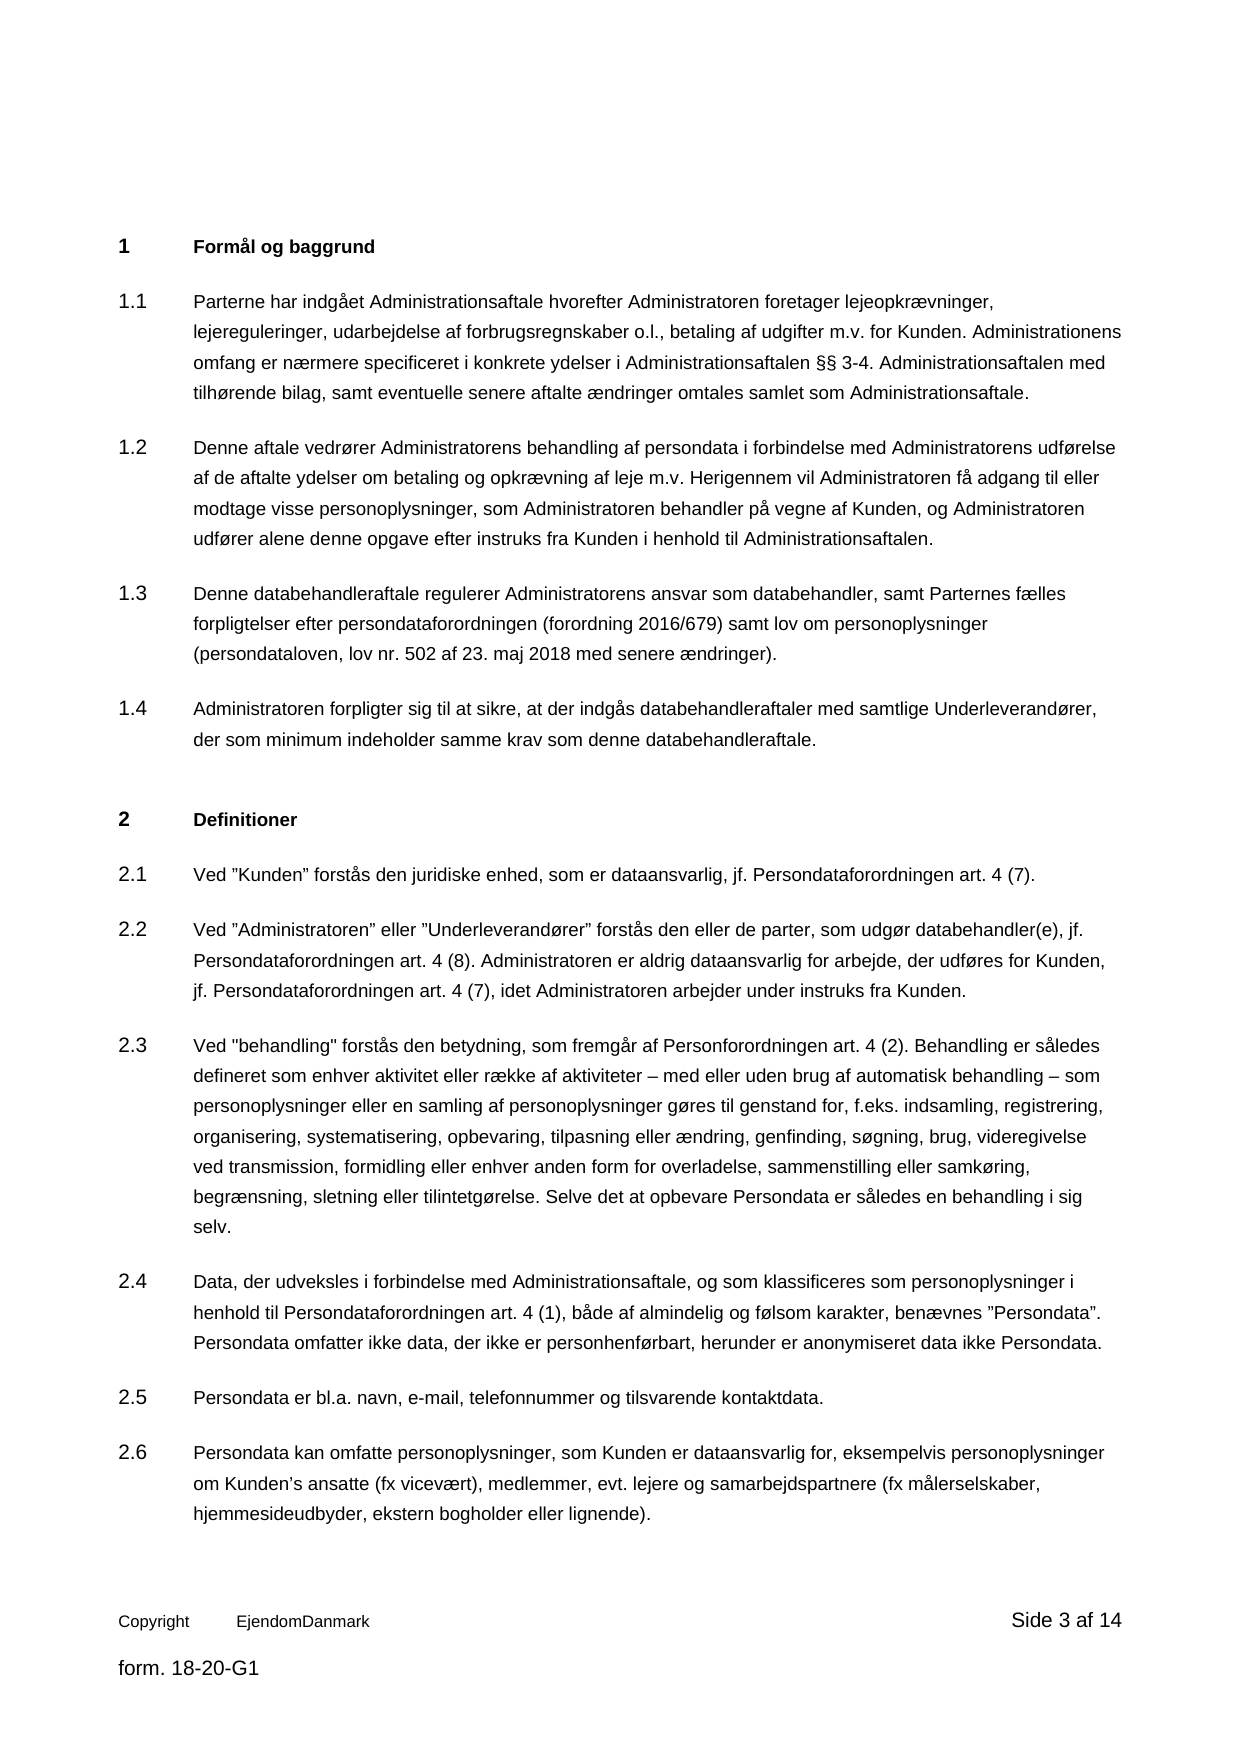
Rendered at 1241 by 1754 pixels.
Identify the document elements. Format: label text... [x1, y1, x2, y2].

subtitle Parterne har indgået Administrationsaftale hvorefter Administratoren foretager lejeopkrævninger, lejereguleringer, udarbejdelse af forbrugsregnskaber o.l., betaling af udgifter m.v. for Kunden. Administrationens omfang er nærmere specificeret i konkrete ydelser i Administrationsaftalen §§ 3-4. Administrationsaftalen med tilhørende bilag, samt eventuelle senere aftalte ændringer omtales samlet som Administrationsaftale. [118, 282, 1122, 403]
subtitle Administratoren forpligter sig til at sikre, at der indgås databehandleraftaler med samtlige Underleverandører, der som minimum indeholder samme krav som denne databehandleraftale. [118, 690, 1122, 750]
subtitle Data, der udveksles i forbindelse med Administrationsaftale, og som klassificeres som personoplysninger i henhold til Persondataforordningen art. 4 (1), både af almindelig og følsom karakter, benævnes ”Persondata”. Persondata omfatter ikke data, der ikke er personhenførbart, herunder er anonymiseret data ikke Persondata. [118, 1263, 1122, 1353]
subtitle Persondata er bl.a. navn, e-mail, telefonnummer og tilsvarende kontaktdata. [118, 1378, 1122, 1408]
subtitle Ved ”Kunden” forstås den juridiske enhed, som er dataansvarlig, jf. Persondataforordningen art. 4 (7). [118, 855, 1122, 886]
subtitle Formål og baggrund [118, 227, 1122, 257]
subtitle Denne databehandleraftale regulerer Administratorens ansvar som databehandler, samt Parternes fælles forpligtelser efter persondataforordningen (forordning 2016/679) samt lov om personoplysninger (persondataloven, lov nr. 502 af 23. maj 2018 med senere ændringer). [118, 574, 1122, 665]
subtitle Persondata kan omfatte personoplysninger, som Kunden er dataansvarlig for, eksempelvis personoplysninger om Kunden’s ansatte (fx vicevært), medlemmer, evt. lejere og samarbejdspartnere (fx målerselskaber, hjemmesideudbyder, ekstern bogholder eller lignende). [118, 1433, 1122, 1524]
subtitle Ved ”Administratoren” eller ”Underleverandører” forstås den eller de parter, som udgør databehandler(e), jf. Persondataforordningen art. 4 (8). Administratoren er aldrig dataansvarlig for arbejde, der udføres for Kunden, jf. Persondataforordningen art. 4 (7), idet Administratoren arbejder under instruks fra Kunden. [118, 911, 1122, 1001]
subtitle Ved "behandling" forstås den betydning, som fremgår af Personforordningen art. 4 (2). Behandling er således defineret som enhver aktivitet eller række af aktiviteter – med eller uden brug af automatisk behandling – som personoplysninger eller en samling af personoplysninger gøres til genstand for, f.eks. indsamling, registrering, organisering, systematisering, opbevaring, tilpasning eller ændring, genfinding, søgning, brug, videregivelse ved transmission, formidling eller enhver anden form for overladelse, sammenstilling eller samkøring, begrænsning, sletning eller tilintetgørelse. Selve det at opbevare Persondata er således en behandling i sig selv. [118, 1026, 1122, 1238]
subtitle Definitioner [118, 800, 1122, 830]
subtitle Denne aftale vedrører Administratorens behandling af persondata i forbindelse med Administratorens udførelse af de aftalte ydelser om betaling og opkrævning af leje m.v. Herigennem vil Administratoren få adgang til eller modtage visse personoplysninger, som Administratoren behandler på vegne af Kunden, og Administratoren udfører alene denne opgave efter instruks fra Kunden i henhold til Administrationsaftalen. [118, 428, 1122, 549]
